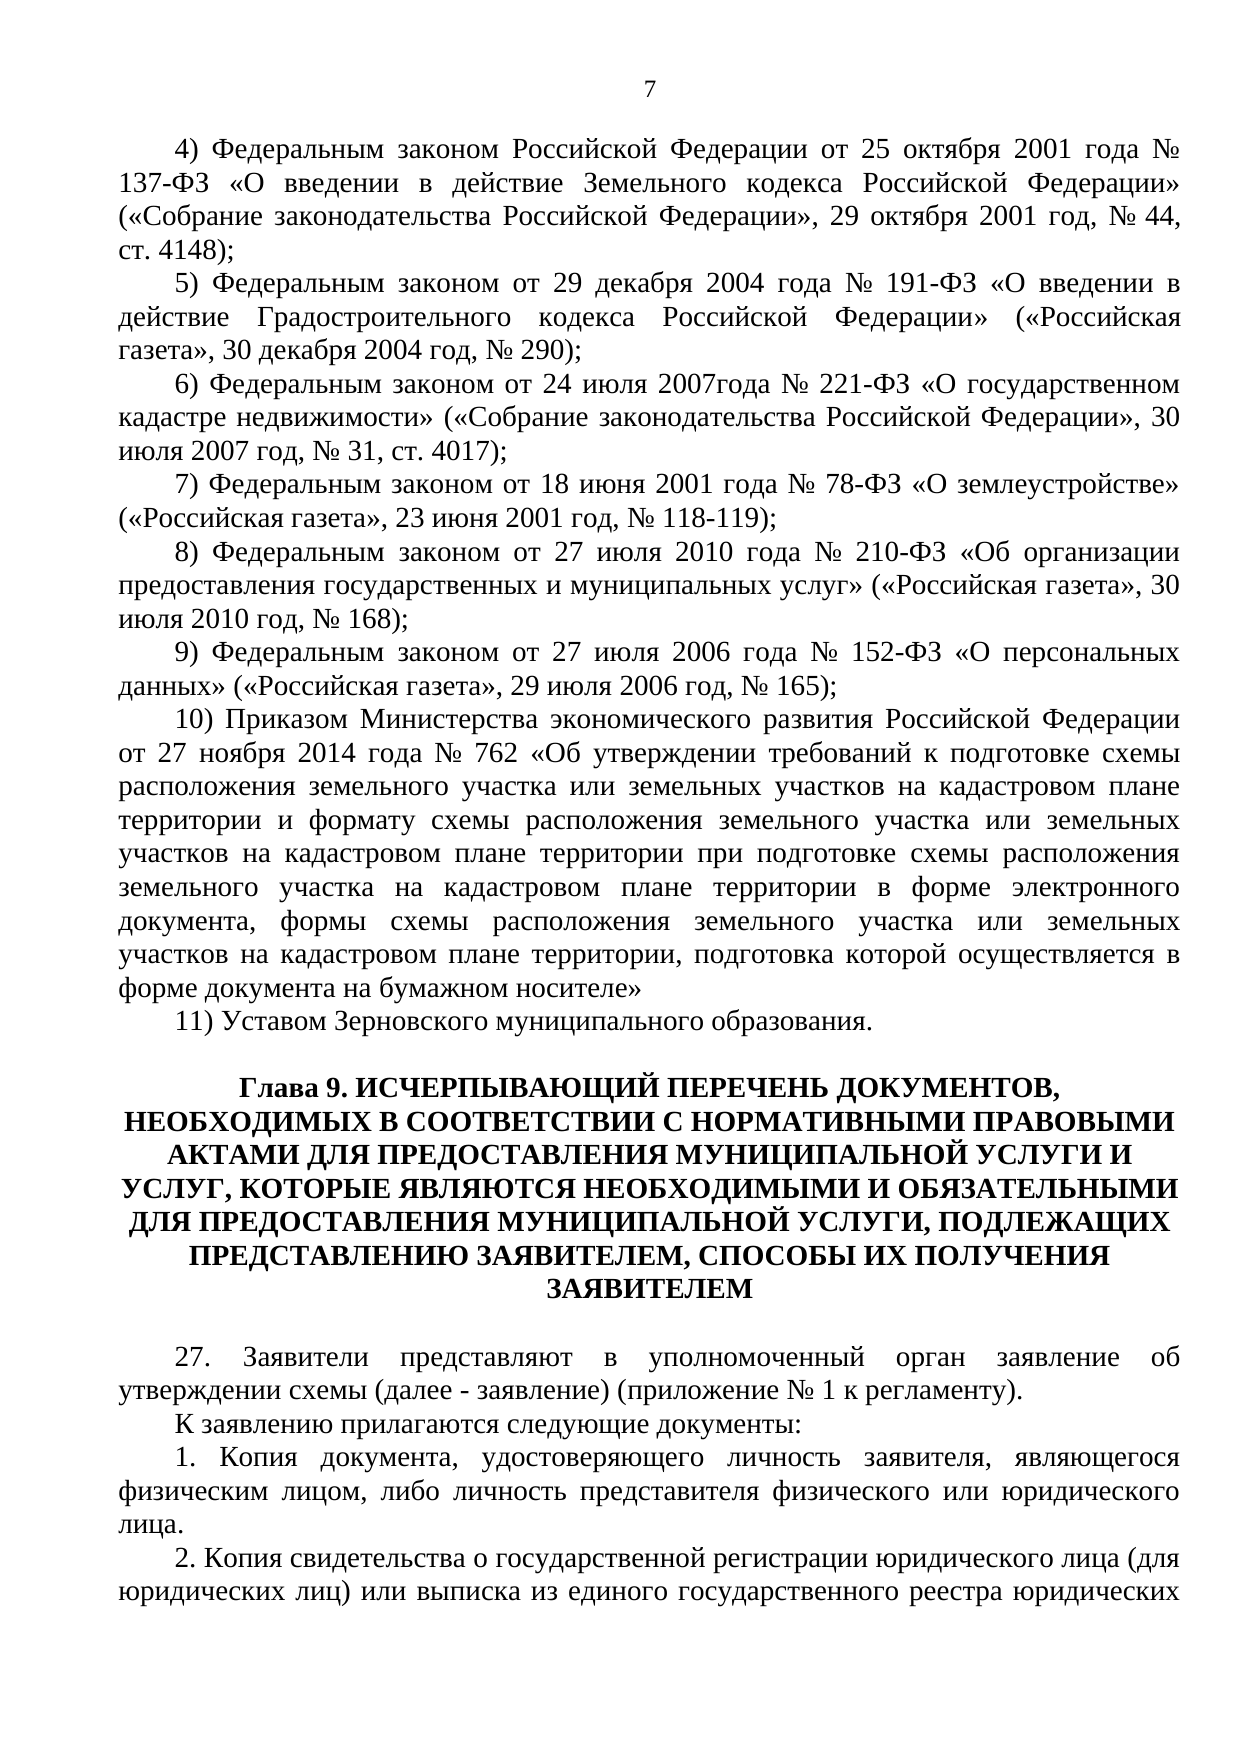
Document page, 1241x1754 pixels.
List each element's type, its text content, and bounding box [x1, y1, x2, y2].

text 5) Федеральным законом от 29 декабря 2004 года № 191-ФЗ «О введении в действие Градостроительного кодекса Российской Федерации» («Российская газета», 30 декабря 2004 год, № 290); [118, 265, 1181, 366]
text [118, 1540, 1181, 1607]
text 9) Федеральным законом от 27 июля 2006 года № 152-ФЗ «О персональных данных» («Российская газета», 29 июля 2006 год, № 165); [118, 634, 1181, 701]
text 6) Федеральным законом от 24 июля 2007года № 221-ФЗ «О государственном кадастре недвижимости» («Собрание законодательства Российской Федерации», 30 июля 2007 год, № 31, ст. 4017); [118, 366, 1181, 467]
text 10) Приказом Министерства экономического развития Российской Федерации от 27 ноября 2014 года № 762 «Об утверждении требований к подготовке схемы расположения земельного участка или земельных участков на кадастровом плане территории и формату схемы расположения земельного участка или земельных участков на кадастровом плане территории при подготовке схемы расположения земельного участка на кадастровом плане территории в форме электронного документа, формы схемы расположения земельного участка или земельных участков на кадастровом плане территории, подготовка которой осуществляется в форме документа на бумажном носителе» [118, 701, 1181, 1003]
text 1. Копия документа, удостоверяющего личность заявителя, являющегося физическим лицом, либо личность представителя физического или юридического лица. [118, 1439, 1181, 1540]
text 27. Заявители представляют в уполномоченный орган заявление об утверждении схемы (далее - заявление) (приложение № 1 к регламенту). [118, 1339, 1181, 1406]
text 4) Федеральным законом Российской Федерации от 25 октября 2001 года № 137-ФЗ «О введении в действие Земельного кодекса Российской Федерации» («Собрание законодательства Российской Федерации», 29 октября 2001 год, № 44, ст. 4148); [118, 131, 1181, 265]
text 8) Федеральным законом от 27 июля 2010 года № 210-ФЗ «Об организации предоставления государственных и муниципальных услуг» («Российская газета», 30 июля 2010 год, № 168); [118, 534, 1181, 634]
text 7) Федеральным законом от 18 июня 2001 года № 78-ФЗ «О землеустройстве» («Российская газета», 23 июня 2001 год, № 118-119); [118, 467, 1181, 534]
text 11) Уставом Зерновского муниципального образования. [118, 1003, 1181, 1037]
text К заявлению прилагаются следующие документы: [118, 1406, 1181, 1439]
text Глава 9. ИСЧЕРПЫВАЮЩИЙ ПЕРЕЧЕНЬ ДОКУМЕНТОВ, НЕОБХОДИМЫХ В СООТВЕТСТВИИ С НОРМАТИВНЫМИ ПРАВОВЫМИ АКТАМИ ДЛЯ ПРЕДОСТАВЛЕНИЯ МУНИЦИПАЛЬНОЙ УСЛУГИ И УСЛУГ, КОТОРЫЕ ЯВЛЯЮТСЯ НЕОБХОДИМЫМИ И ОБЯЗАТЕЛЬНЫМИ ДЛЯ ПРЕДОСТАВЛЕНИЯ МУНИЦИПАЛЬНОЙ УСЛУГИ, ПОДЛЕЖАЩИХ ПРЕДСТАВЛЕНИЮ ЗАЯВИТЕЛЕМ, СПОСОБЫ ИХ ПОЛУЧЕНИЯ ЗАЯВИТЕЛЕМ [118, 1070, 1181, 1305]
